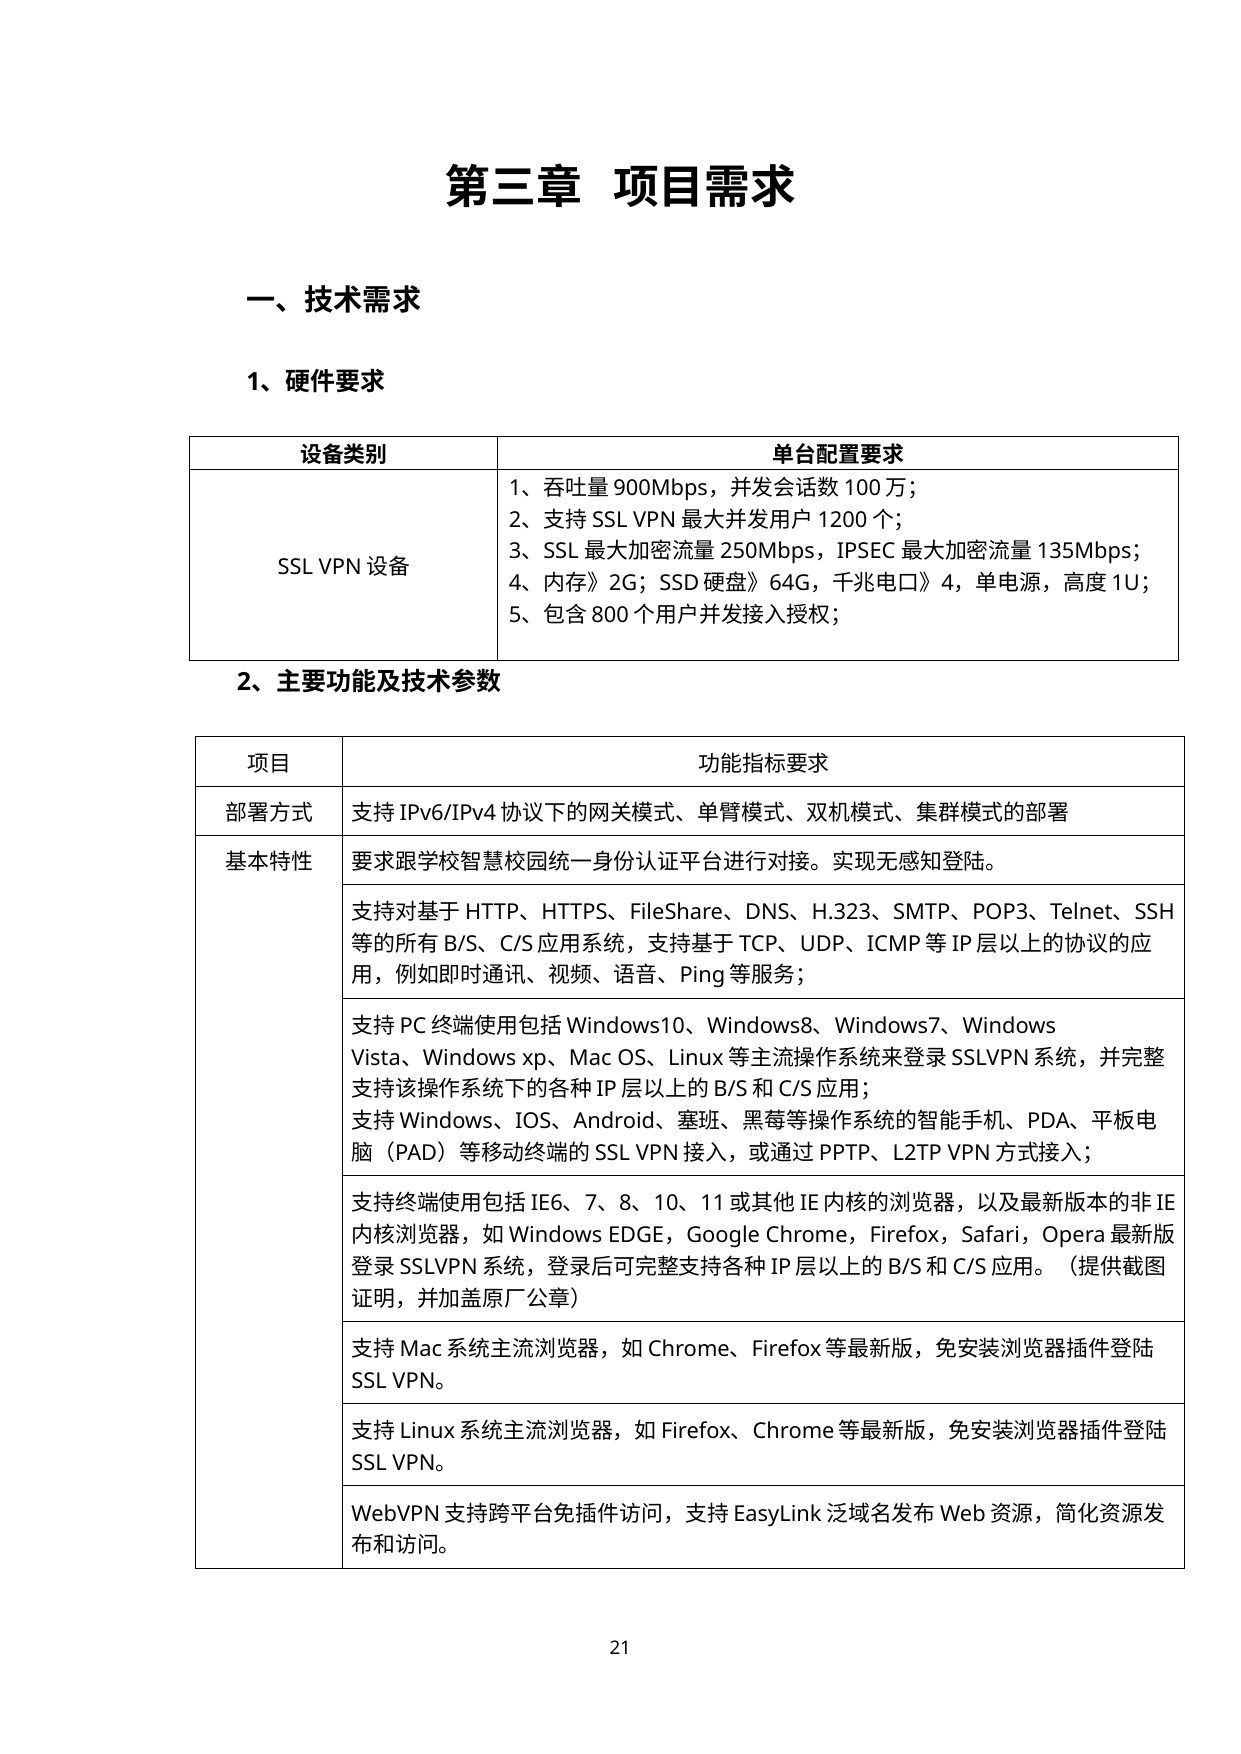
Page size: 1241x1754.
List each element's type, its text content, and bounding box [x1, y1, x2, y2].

table_cell SSL VPN设备 [190, 470, 497, 660]
table_header 设备类别 [190, 437, 497, 469]
table_cell 要求跟学校智慧校园统一身份认证平台进行对接。实现无感知登陆。 [343, 836, 1184, 884]
table_cell 支持IPv6/IPv4协议下的网关模式、单臂模式、双机模式、集群模式的部署 [343, 787, 1184, 835]
table_cell 支持Linux系统主流浏览器，如Firefox、Chrome等最新版，免安装浏览器插件登陆SSL VPN。 [343, 1404, 1184, 1485]
table_header 单台配置要求 [498, 437, 1178, 469]
table_cell 支持Mac系统主流浏览器，如Chrome、Firefox等最新版，免安装浏览器插件登陆SSL VPN。 [343, 1322, 1184, 1403]
table_cell 基本特性 [196, 836, 342, 1567]
table_cell 支持PC终端使用包括Windows10、Windows8、Windows7、Windows Vista、Windows xp、Mac OS、Linux等主流操作系统来登录SSLVPN系统，并完整支持该操作系统下的各种IP层以上的B/S和C/S应用； 支持Windows、IOS、Android、塞班、黑莓等操作系统的智能手机、PDA、平板电脑（PAD）等移动终端的SSL VPN接入，或通过PPTP、L2TP VPN方式接入； [343, 999, 1184, 1175]
table_cell 部署方式 [196, 787, 342, 835]
table_cell 1、吞吐量900Mbps，并发会话数100万； 2、支持 SSL VPN 最大并发用户1200个； 3、SSL 最大加密流量250Mbps，IPSEC 最大加密流量135Mbps； 4、内存》2G；SSD硬盘》64G，千兆电口》4，单电源，高度1U； 5、包含800个用户并发接入授权； [498, 470, 1178, 660]
list 技术需求 [187, 277, 1053, 319]
table_cell 支持终端使用包括IE6、7、8、10、11或其他IE内核的浏览器，以及最新版本的非IE内核浏览器，如Windows EDGE，Google Chrome，Firefox，Safari，Opera最新版登录SSLVPN系统，登录后可完整支持各种IP层以上的B/S和C/S应用。（提供截图证明，并加盖原厂公章） [343, 1176, 1184, 1321]
table_header 项目 [196, 737, 342, 786]
table_header 功能指标要求 [343, 737, 1184, 786]
table_cell WebVPN支持跨平台免插件访问，支持EasyLink泛域名发布Web资源，简化资源发布和访问。 [343, 1486, 1184, 1567]
subtitle 第三章 项目需求 [187, 150, 1053, 216]
list 1、硬件要求 [246, 361, 1053, 397]
text 2、主要功能及技术参数 [187, 661, 1053, 697]
table_cell 支持对基于HTTP、HTTPS、FileShare、DNS、H.323、SMTP、POP3、Telnet、SSH等的所有B/S、C/S应用系统，支持基于TCP、UDP、ICMP等IP层以上的协议的应用，例如即时通讯、视频、语音、Ping等服务； [343, 885, 1184, 997]
